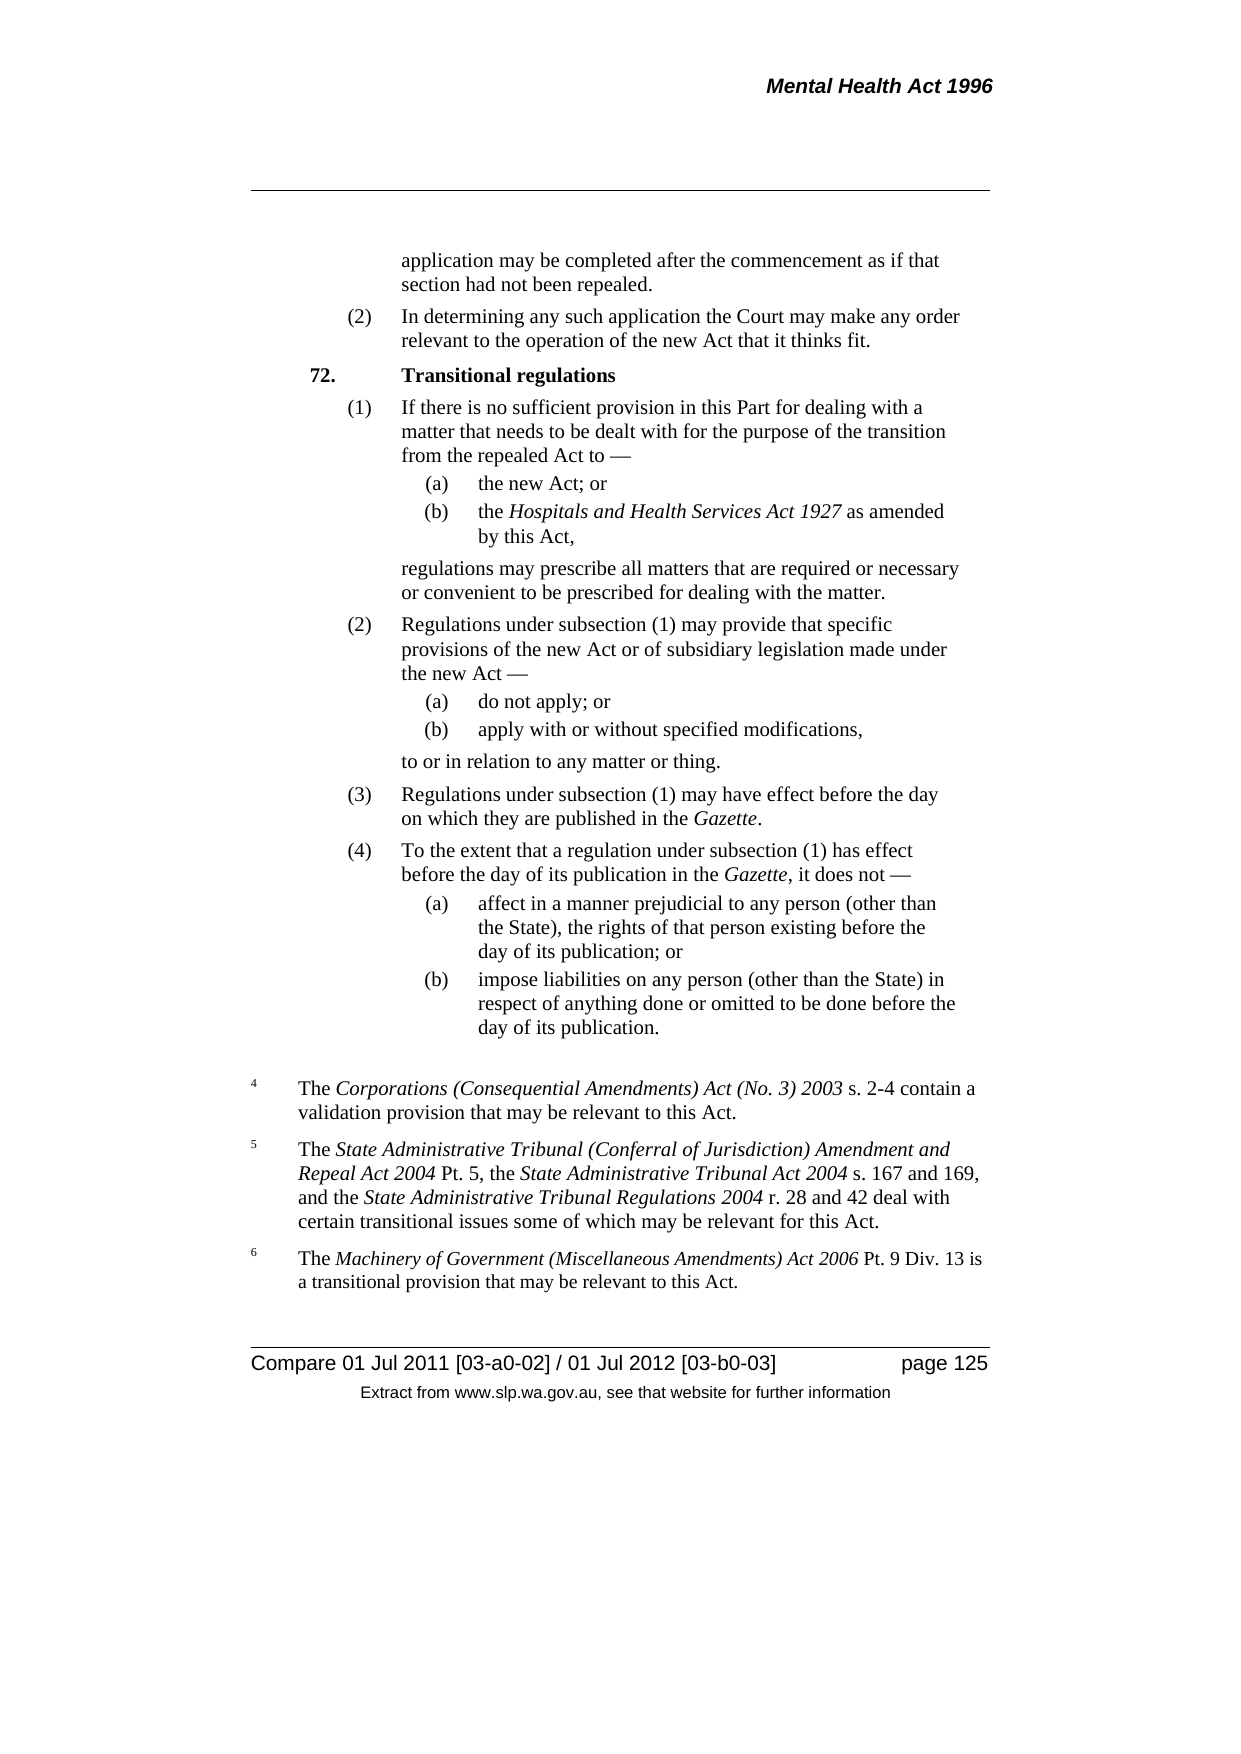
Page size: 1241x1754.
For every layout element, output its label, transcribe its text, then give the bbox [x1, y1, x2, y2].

text (a) the new Act; or [389, 471, 960, 495]
text 6 The Machinery of Government (Miscellaneous Amendments) Act 2006 Pt. 9 Div. 13 is a transitional provision that may be relevant to this Act. [251, 1246, 990, 1292]
text 5 The State Administrative Tribunal (Conferral of Jurisdiction) Amendment and Repeal Act 2004 Pt. 5, the State Administrative Tribunal Act 2004 s. 167 and 169, and the State Administrative Tribunal Regulations 2004 r. 28 and 42 deal with certain transitional issues some of which may be relevant for this Act. [251, 1137, 990, 1233]
text regulations may prescribe all matters that are required or necessary or convenient to be prescribed for dealing with the matter. [312, 556, 960, 604]
text (2) Regulations under subsection (1) may provide that specific provisions of the new Act or of subsidiary legislation made under the new Act — [312, 612, 960, 684]
text (1) If there is no sufficient provision in this Part for dealing with a matter that needs to be dealt with for the purpose of the transition from the repealed Act to — [312, 395, 960, 467]
text (b) apply with or without specified modifications, [389, 717, 960, 741]
text (a) do not apply; or [389, 689, 960, 713]
text (b) the Hospitals and Health Services Act 1927 as amended by this Act, [389, 499, 960, 548]
text 4 The Corporations (Consequential Amendments) Act (No. 3) 2003 s. 2-4 contain a validation provision that may be relevant to this Act. [251, 1076, 990, 1124]
text (3) Regulations under subsection (1) may have effect before the day on which they are published in the Gazette. [312, 782, 960, 830]
text (b) impose liabilities on any person (other than the State) in respect of anything done or omitted to be done before the day of its publication. [389, 967, 960, 1039]
text (4) To the extent that a regulation under subsection (1) has effect before the day of its publication in the Gazette, it does not — [312, 838, 960, 886]
subtitle 72. Transitional regulations [309, 362, 960, 387]
text (a) affect in a manner prejudicial to any person (other than the State), the rights of that person existing before the day of its publication; or [389, 891, 960, 963]
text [312, 247, 960, 296]
text (2) In determining any such application the Court may make any order relevant to the operation of the new Act that it thinks fit. [312, 304, 960, 352]
text to or in relation to any matter or thing. [312, 749, 960, 773]
